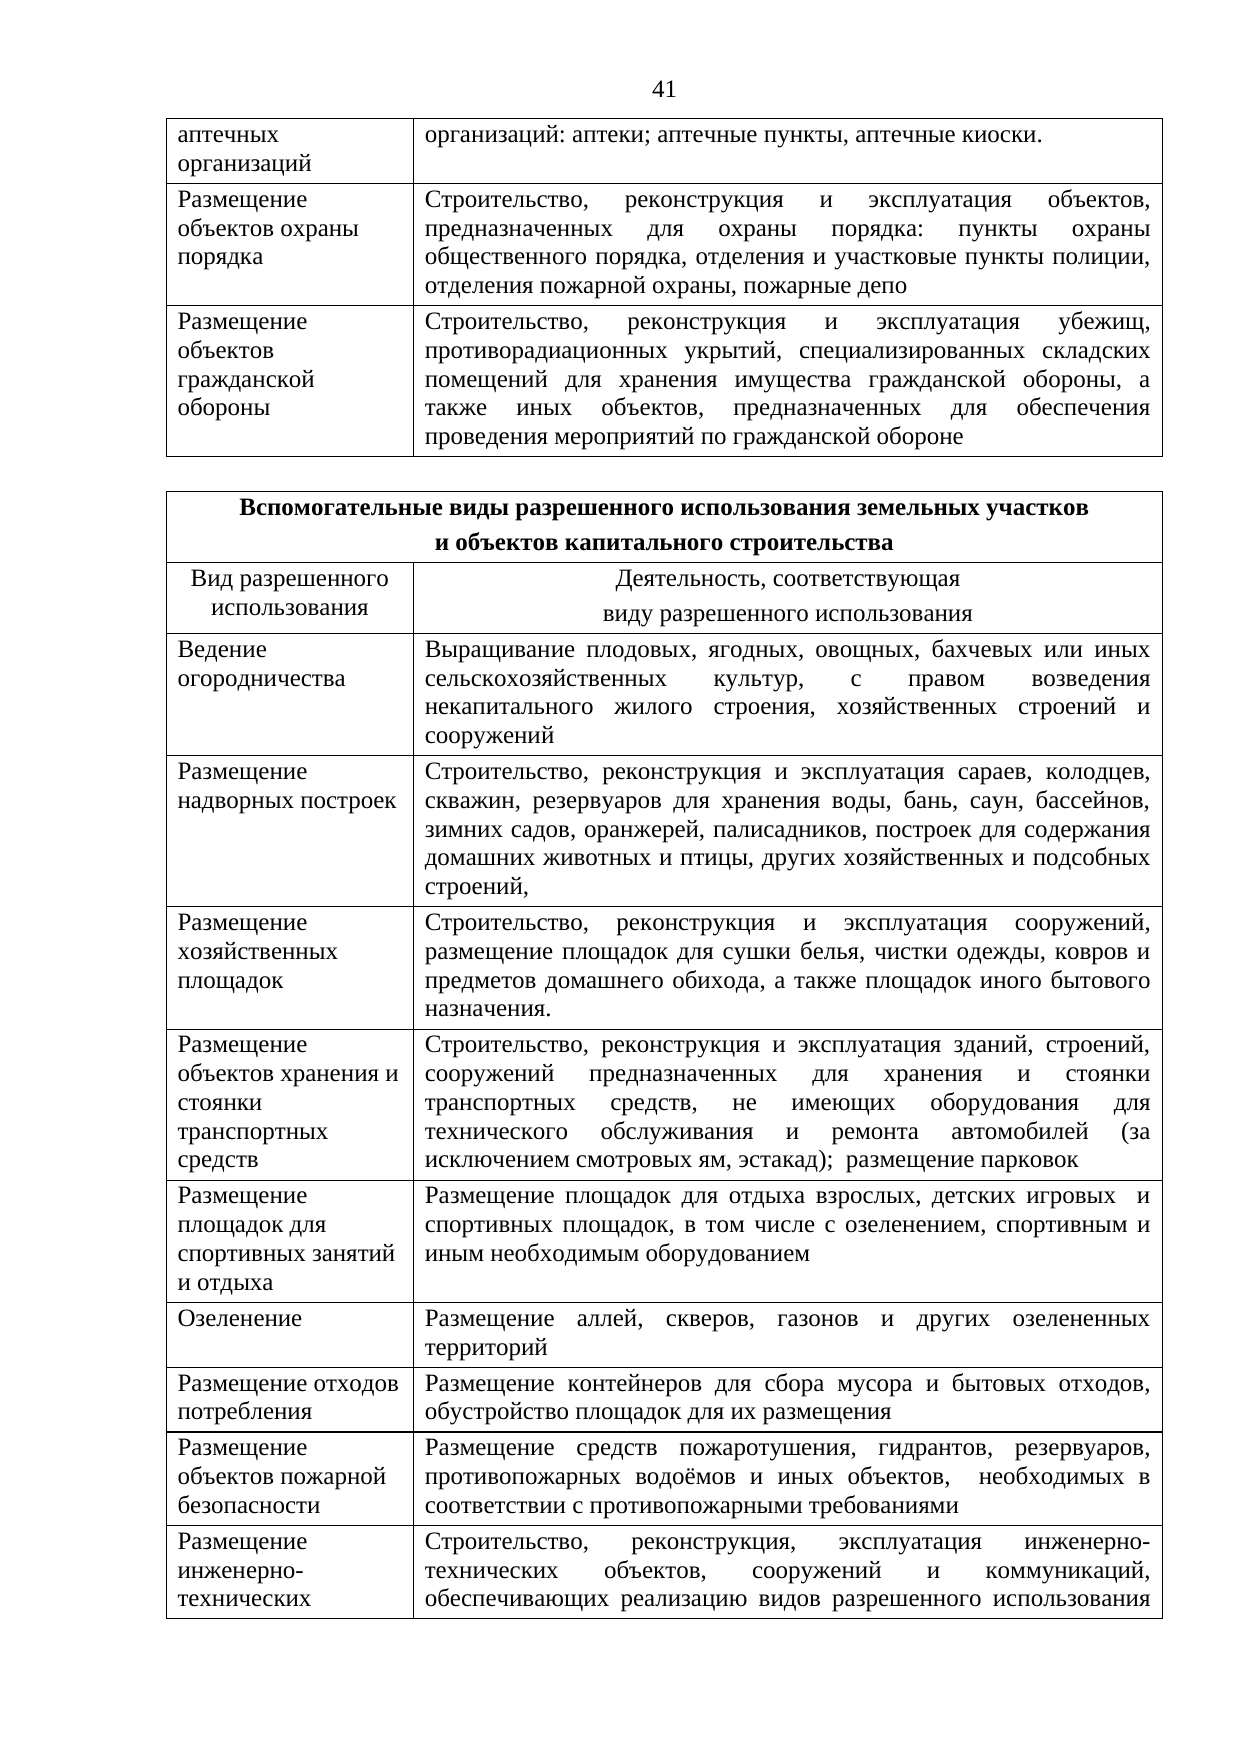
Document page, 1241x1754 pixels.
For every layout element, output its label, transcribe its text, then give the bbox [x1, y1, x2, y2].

table_cell Строительство, реконструкция и эксплуатация сараев, колодцев, скважин, резервуаров для хранения воды, бань, саун, бассейнов, зимних садов, оранжерей, палисадников, построек для содержания домашних животных и птицы, других хозяйственных и подсобных строений, [414, 756, 1162, 906]
table_cell Размещение объектов охраны порядка [167, 184, 413, 305]
table_cell Выращивание плодовых, ягодных, овощных, бахчевых или иных сельскохозяйственных культур, с правом возведения некапитального жилого строения, хозяйственных строений и сооружений [414, 634, 1162, 755]
table_cell Размещение площадок для спортивных занятий и отдыха [167, 1181, 413, 1302]
table_cell Строительство, реконструкция и эксплуатация сооружений, размещение площадок для сушки белья, чистки одежды, ковров и предметов домашнего обихода, а также площадок иного бытового назначения. [414, 907, 1162, 1028]
table_cell Размещение объектов хранения и стоянки транспортных средств [167, 1030, 413, 1179]
table_cell Вид разрешенного использования [167, 563, 413, 633]
table_cell Размещение объектов гражданской обороны [167, 306, 413, 456]
table_cell Ведение огородничества [167, 634, 413, 755]
table_cell Строительство, реконструкция и эксплуатация объектов, предназначенных для охраны порядка: пункты охраны общественного порядка, отделения и участковые пункты полиции, отделения пожарной охраны, пожарные депо [414, 184, 1162, 305]
table_cell Деятельность, соответствующая виду разрешенного использования [414, 563, 1162, 633]
table_cell Размещение средств пожаротушения, гидрантов, резервуаров, противопожарных водоёмов и иных объектов, необходимых в соответствии с противопожарными требованиями [414, 1433, 1162, 1525]
table_cell Размещение аллей, скверов, газонов и других озелененных территорий [414, 1303, 1162, 1367]
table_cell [167, 119, 413, 183]
table_cell Размещение площадок для отдыха взрослых, детских игровых и спортивных площадок, в том числе с озеленением, спортивным и иным необходимым оборудованием [414, 1181, 1162, 1302]
table_cell Размещение надворных построек [167, 756, 413, 906]
table_cell Размещение контейнеров для сбора мусора и бытовых отходов, обустройство площадок для их размещения [414, 1368, 1162, 1431]
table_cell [414, 1526, 1162, 1618]
table_cell Строительство, реконструкция и эксплуатация зданий, строений, сооружений предназначенных для хранения и стоянки транспортных средств, не имеющих оборудования для технического обслуживания и ремонта автомобилей (за исключением смотровых ям, эстакад); размещение парковок [414, 1030, 1162, 1179]
table_cell Размещение хозяйственных площадок [167, 907, 413, 1028]
table_cell Размещение объектов пожарной безопасности [167, 1433, 413, 1525]
table_cell Озеленение [167, 1303, 413, 1367]
table_cell Размещение отходов потребления [167, 1368, 413, 1431]
table_cell Строительство, реконструкция и эксплуатация убежищ, противорадиационных укрытий, специализированных складских помещений для хранения имущества гражданской обороны, а также иных объектов, предназначенных для обеспечения проведения мероприятий по гражданской обороне [414, 306, 1162, 456]
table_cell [414, 119, 1162, 183]
table_header Вспомогательные виды разрешенного использования земельных участков и объектов капитального строительства [167, 492, 1162, 562]
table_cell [167, 1526, 413, 1618]
